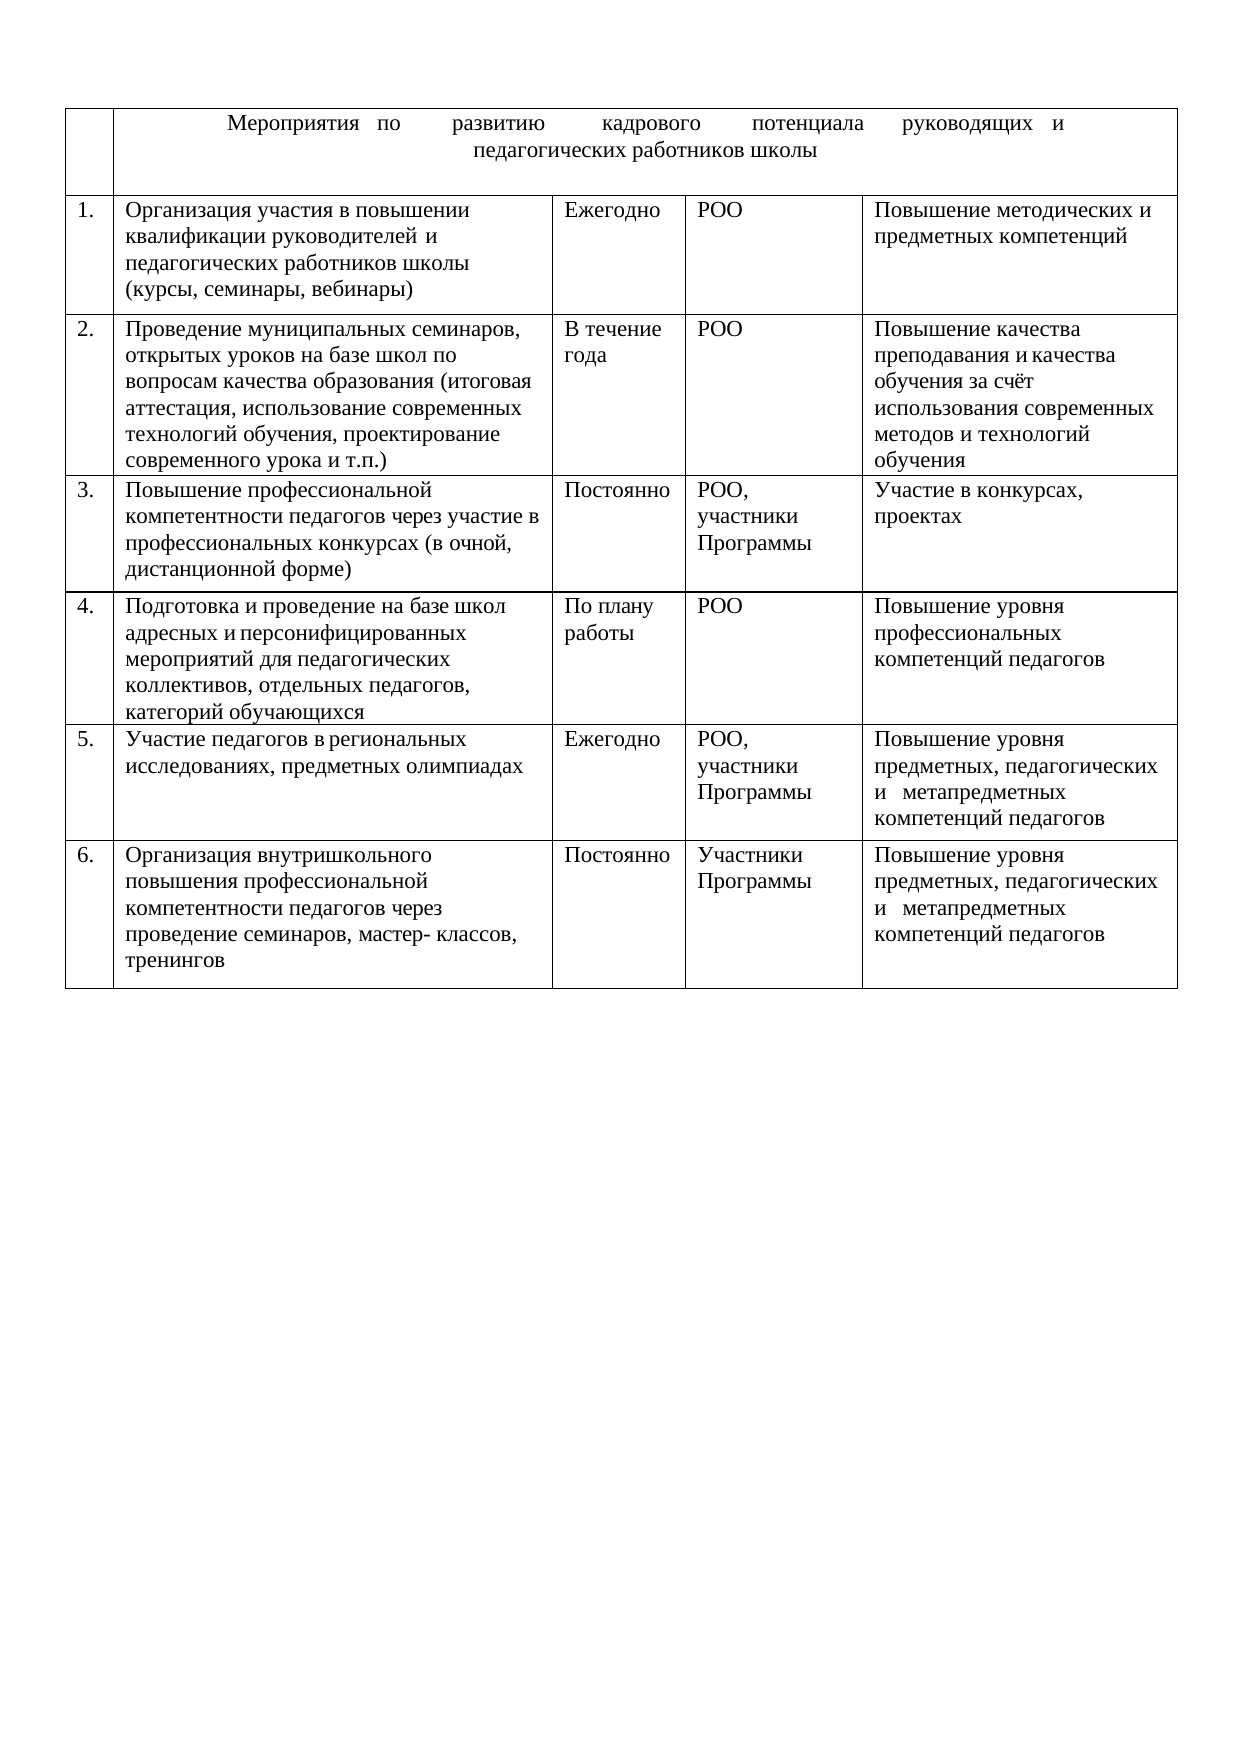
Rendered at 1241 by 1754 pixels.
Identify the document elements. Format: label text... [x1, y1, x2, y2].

table_cell 5. [66, 725, 113, 840]
table_cell РОО, участники Программы [686, 476, 862, 591]
table_cell Участники Программы [686, 841, 862, 988]
table_cell Повышение уровня предметных, педагогических и метапредметных компетенций педагогов [863, 725, 1177, 840]
table_cell Повышение методических и предметных компетенций [863, 196, 1177, 313]
table_cell РОО [686, 593, 862, 724]
table_cell 3. [66, 476, 113, 591]
table_cell Повышение уровня предметных, педагогических и метапредметных компетенций педагогов [863, 841, 1177, 988]
table_cell Ежегодно [553, 196, 685, 313]
table_cell 1. [66, 196, 113, 313]
table_cell Организация внутришкольного повышения профессиональной компетентности педагогов через проведение семинаров, мастер- классов, тренингов [114, 841, 552, 988]
table_cell Ежегодно [553, 725, 685, 840]
table_cell Повышение качества преподавания и качества обучения за счёт использования современных методов и технологий обучения [863, 315, 1177, 475]
table_cell В течение года [553, 315, 685, 475]
table_cell Повышение профессиональной компетентности педагогов через участие в профессиональных конкурсах (в очной, дистанционной форме) [114, 476, 552, 591]
table_cell РОО, участники Программы [686, 725, 862, 840]
table_cell 2. [66, 315, 113, 475]
table_cell РОО [686, 315, 862, 475]
table_cell РОО [686, 196, 862, 313]
table_cell Организация участия в повышении квалификации руководителей и педагогических работников школы (курсы, семинары, вебинары) [114, 196, 552, 313]
table_cell Постоянно [553, 841, 685, 988]
table_cell 4. [66, 593, 113, 724]
table_cell 6. [66, 841, 113, 988]
table_cell Участие педагогов в региональных исследованиях, предметных олимпиадах [114, 725, 552, 840]
table_cell Мероприятия по развитию кадрового потенциала руководящих и педагогических работников школы [114, 109, 1177, 195]
table_cell Участие в конкурсах, проектах [863, 476, 1177, 591]
table_cell По плану работы [553, 593, 685, 724]
table_cell Подготовка и проведение на базе школ адресных и персонифицированных мероприятий для педагогических коллективов, отдельных педагогов, категорий обучающихся [114, 593, 552, 724]
table_cell Проведение муниципальных семинаров, открытых уроков на базе школ по вопросам качества образования (итоговая аттестация, использование современных технологий обучения, проектирование современного урока и т.п.) [114, 315, 552, 475]
table_cell [66, 109, 113, 195]
table_cell Постоянно [553, 476, 685, 591]
table_cell Повышение уровня профессиональных компетенций педагогов [863, 593, 1177, 724]
